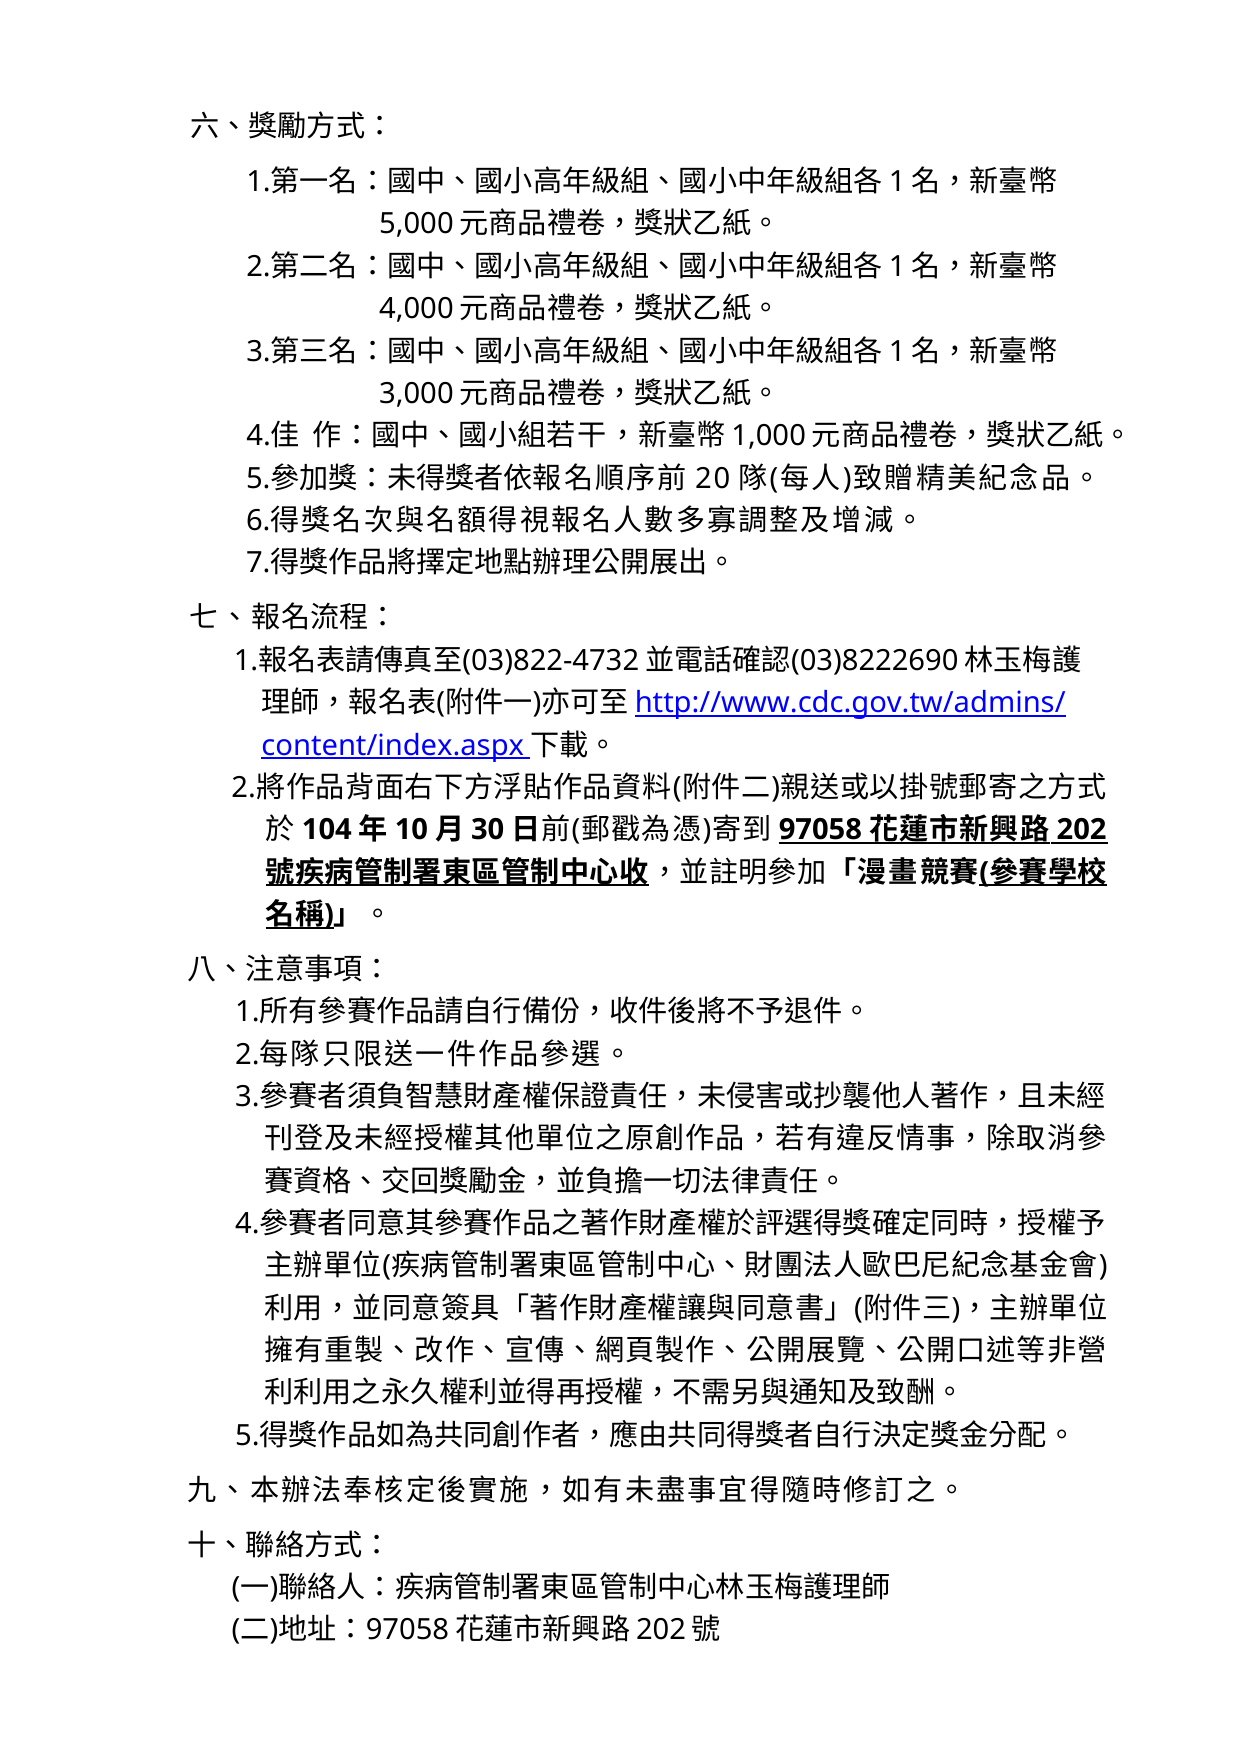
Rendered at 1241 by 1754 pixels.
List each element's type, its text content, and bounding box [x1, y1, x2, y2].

list 2.每隊只限送一件作品參選。 [235, 1030, 1107, 1073]
text 九、本辦法奉核定後實施，如有未盡事宜得隨時修訂之。 [187, 1466, 1107, 1508]
text 2.將作品背面右下方浮貼作品資料(附件二)親送或以掛號郵寄之方式於104年10月30日前(郵戳為憑)寄到97058花蓮市新興路202號疾病管制署東區管制中心收，並註明參加「漫畫競賽(參賽學校名稱)」。 [231, 763, 1107, 933]
text 七、報名流程： [189, 594, 1107, 636]
text 3.第三名：國中、國小高年級組、國小中年級組各1名，新臺幣3,000元商品禮卷，獎狀乙紙。 [246, 327, 1107, 412]
list 4.參賽者同意其參賽作品之著作財產權於評選得獎確定同時，授權予主辦單位(疾病管制署東區管制中心、財團法人歐巴尼紀念基金會)利用，並同意簽具「著作財產權讓與同意書」(附件三)，主辦單位擁有重製、改作、宣傳、網頁製作、公開展覽、公開口述等非營利利用之永久權利並得再授權，不需另與通知及致酬。 [235, 1199, 1107, 1411]
list 十、聯絡方式： [187, 1521, 1107, 1563]
list 1.報名表請傳真至(03)822-4732並電話確認(03)8222690林玉梅護理師，報名表(附件一)亦可至http://www.cdc.gov.tw/admins/content/index.aspx下載。 [233, 636, 1107, 763]
text 4.佳 作：國中、國小組若干，新臺幣1,000元商品禮卷，獎狀乙紙。 [246, 412, 1107, 454]
text 八、注意事項： [187, 946, 1107, 988]
list 5.得獎作品如為共同創作者，應由共同得獎者自行決定獎金分配。 [235, 1411, 1107, 1454]
text 7.得獎作品將擇定地點辦理公開展出。 [246, 539, 1107, 581]
text 6.得獎名次與名額得視報名人數多寡調整及增減。 [246, 497, 1107, 539]
text 1.第一名：國中、國小高年級組、國小中年級組各1名，新臺幣5,000元商品禮卷，獎狀乙紙。 [246, 157, 1107, 242]
list (二)地址：97058花蓮市新興路202號 [231, 1606, 1107, 1648]
list 3.參賽者須負智慧財產權保證責任，未侵害或抄襲他人著作，且未經刊登及未經授權其他單位之原創作品，若有違反情事，除取消參賽資格、交回獎勵金，並負擔一切法律責任。 [235, 1073, 1107, 1199]
text 六、獎勵方式： [190, 103, 1107, 145]
list (一)聯絡人：疾病管制署東區管制中心林玉梅護理師 [231, 1563, 1107, 1606]
list 1.所有參賽作品請自行備份，收件後將不予退件。 [235, 988, 1107, 1030]
text 5.參加獎：未得獎者依報名順序前20隊(每人)致贈精美紀念品。 [246, 454, 1107, 497]
text 2.第二名：國中、國小高年級組、國小中年級組各1名，新臺幣4,000元商品禮卷，獎狀乙紙。 [246, 242, 1107, 327]
